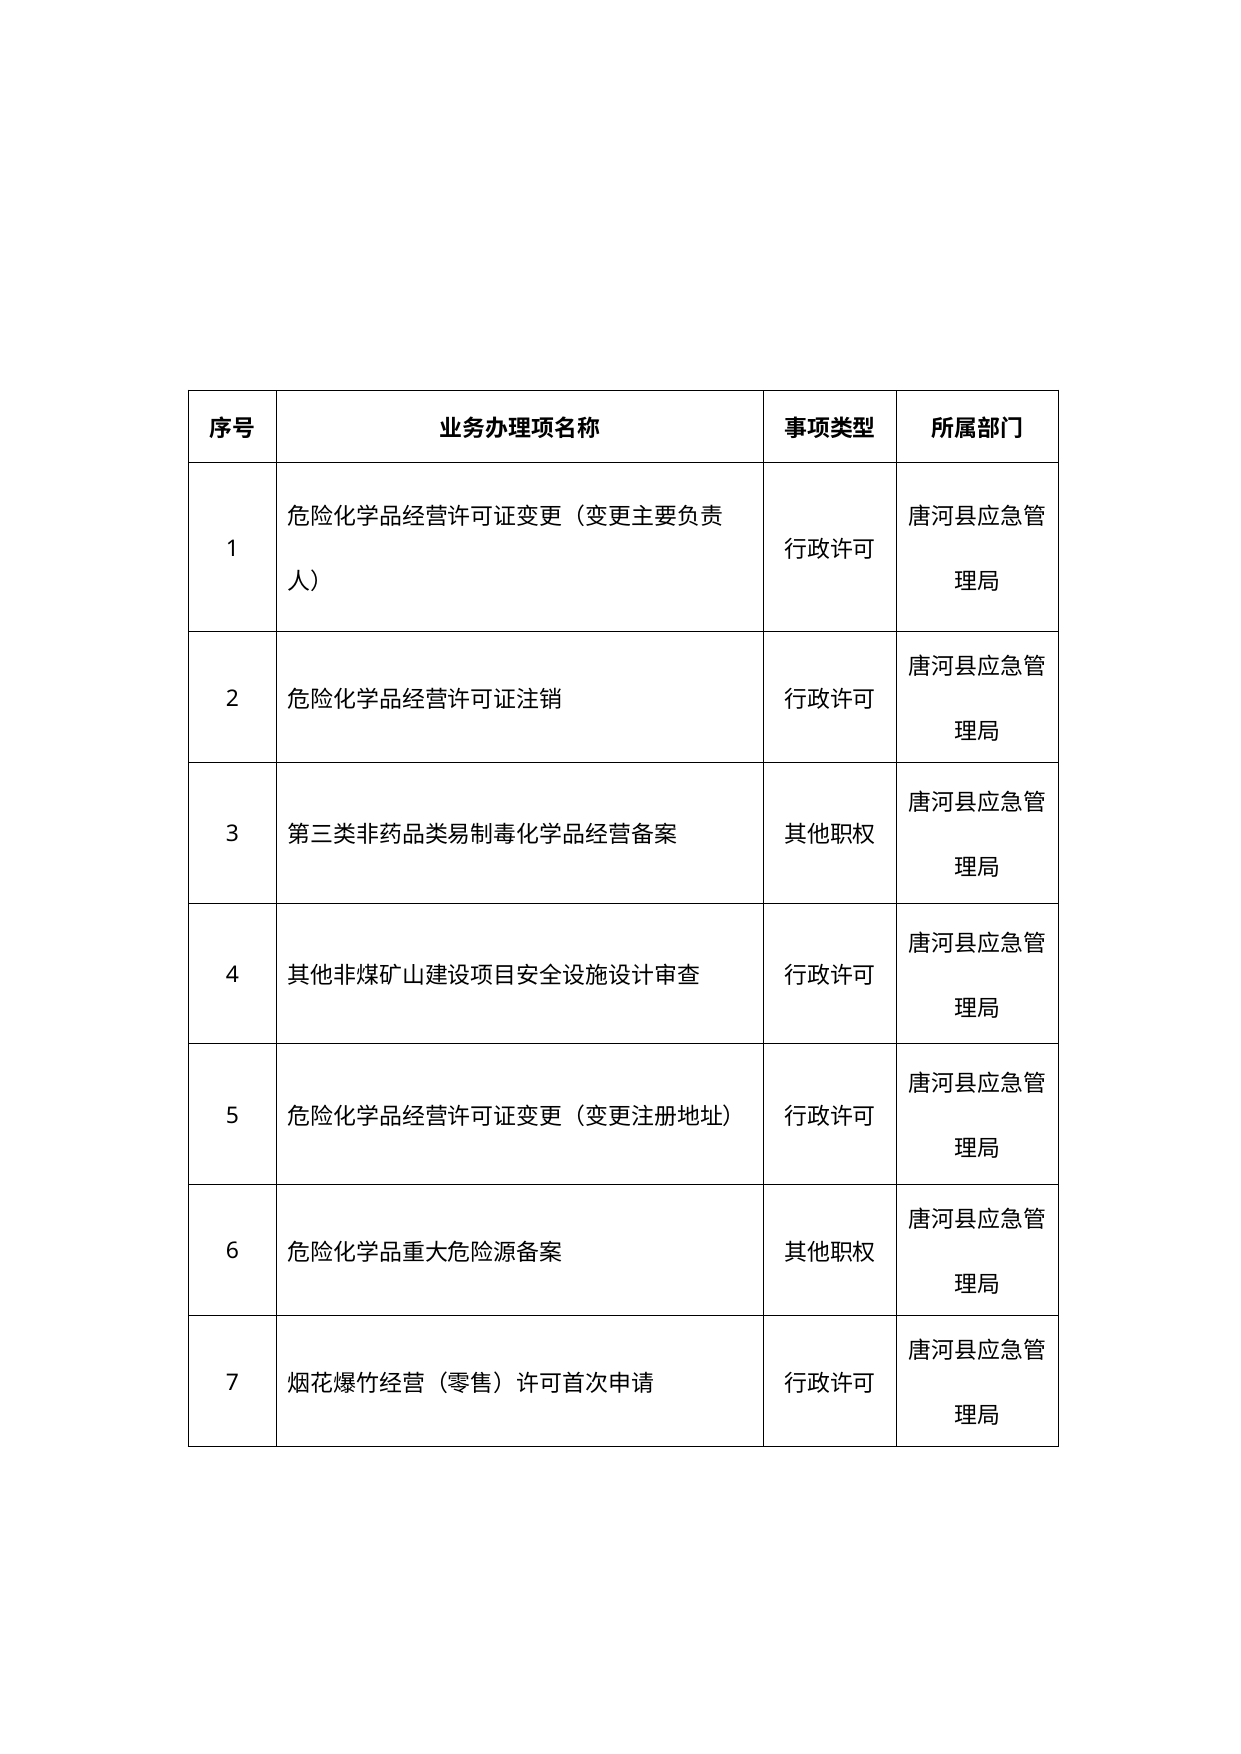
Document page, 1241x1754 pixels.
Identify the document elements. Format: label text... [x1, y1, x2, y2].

table_cell 4 [189, 904, 276, 1043]
table_cell 其他职权 [764, 763, 896, 903]
table_cell 行政许可 [764, 1316, 896, 1446]
table_cell 唐河县应急管理局 [897, 632, 1058, 762]
table_cell 7 [189, 1316, 276, 1446]
table_cell 2 [189, 632, 276, 762]
table_cell 3 [189, 763, 276, 903]
table_cell 唐河县应急管理局 [897, 1185, 1058, 1315]
table_cell 其他非煤矿山建设项目安全设施设计审查 [277, 904, 763, 1043]
table_header 业务办理项名称 [277, 391, 763, 462]
table_cell 行政许可 [764, 632, 896, 762]
table_header 所属部门 [897, 391, 1058, 462]
table_cell 危险化学品经营许可证变更（变更注册地址） [277, 1044, 763, 1184]
table_header 序号 [189, 391, 276, 462]
table_cell 行政许可 [764, 463, 896, 631]
table_cell 危险化学品重大危险源备案 [277, 1185, 763, 1315]
table_cell 唐河县应急管理局 [897, 463, 1058, 631]
table_cell 烟花爆竹经营（零售）许可首次申请 [277, 1316, 763, 1446]
table_cell 唐河县应急管理局 [897, 904, 1058, 1043]
table_cell 其他职权 [764, 1185, 896, 1315]
table_cell 1 [189, 463, 276, 631]
table_cell 唐河县应急管理局 [897, 1316, 1058, 1446]
table_cell 行政许可 [764, 1044, 896, 1184]
table_header 事项类型 [764, 391, 896, 462]
table_cell 唐河县应急管理局 [897, 1044, 1058, 1184]
table_cell 危险化学品经营许可证注销 [277, 632, 763, 762]
table_cell 第三类非药品类易制毒化学品经营备案 [277, 763, 763, 903]
table_cell 6 [189, 1185, 276, 1315]
table_cell 危险化学品经营许可证变更（变更主要负责人） [277, 463, 763, 631]
table_cell 5 [189, 1044, 276, 1184]
table_cell 唐河县应急管理局 [897, 763, 1058, 903]
table_cell 行政许可 [764, 904, 896, 1043]
